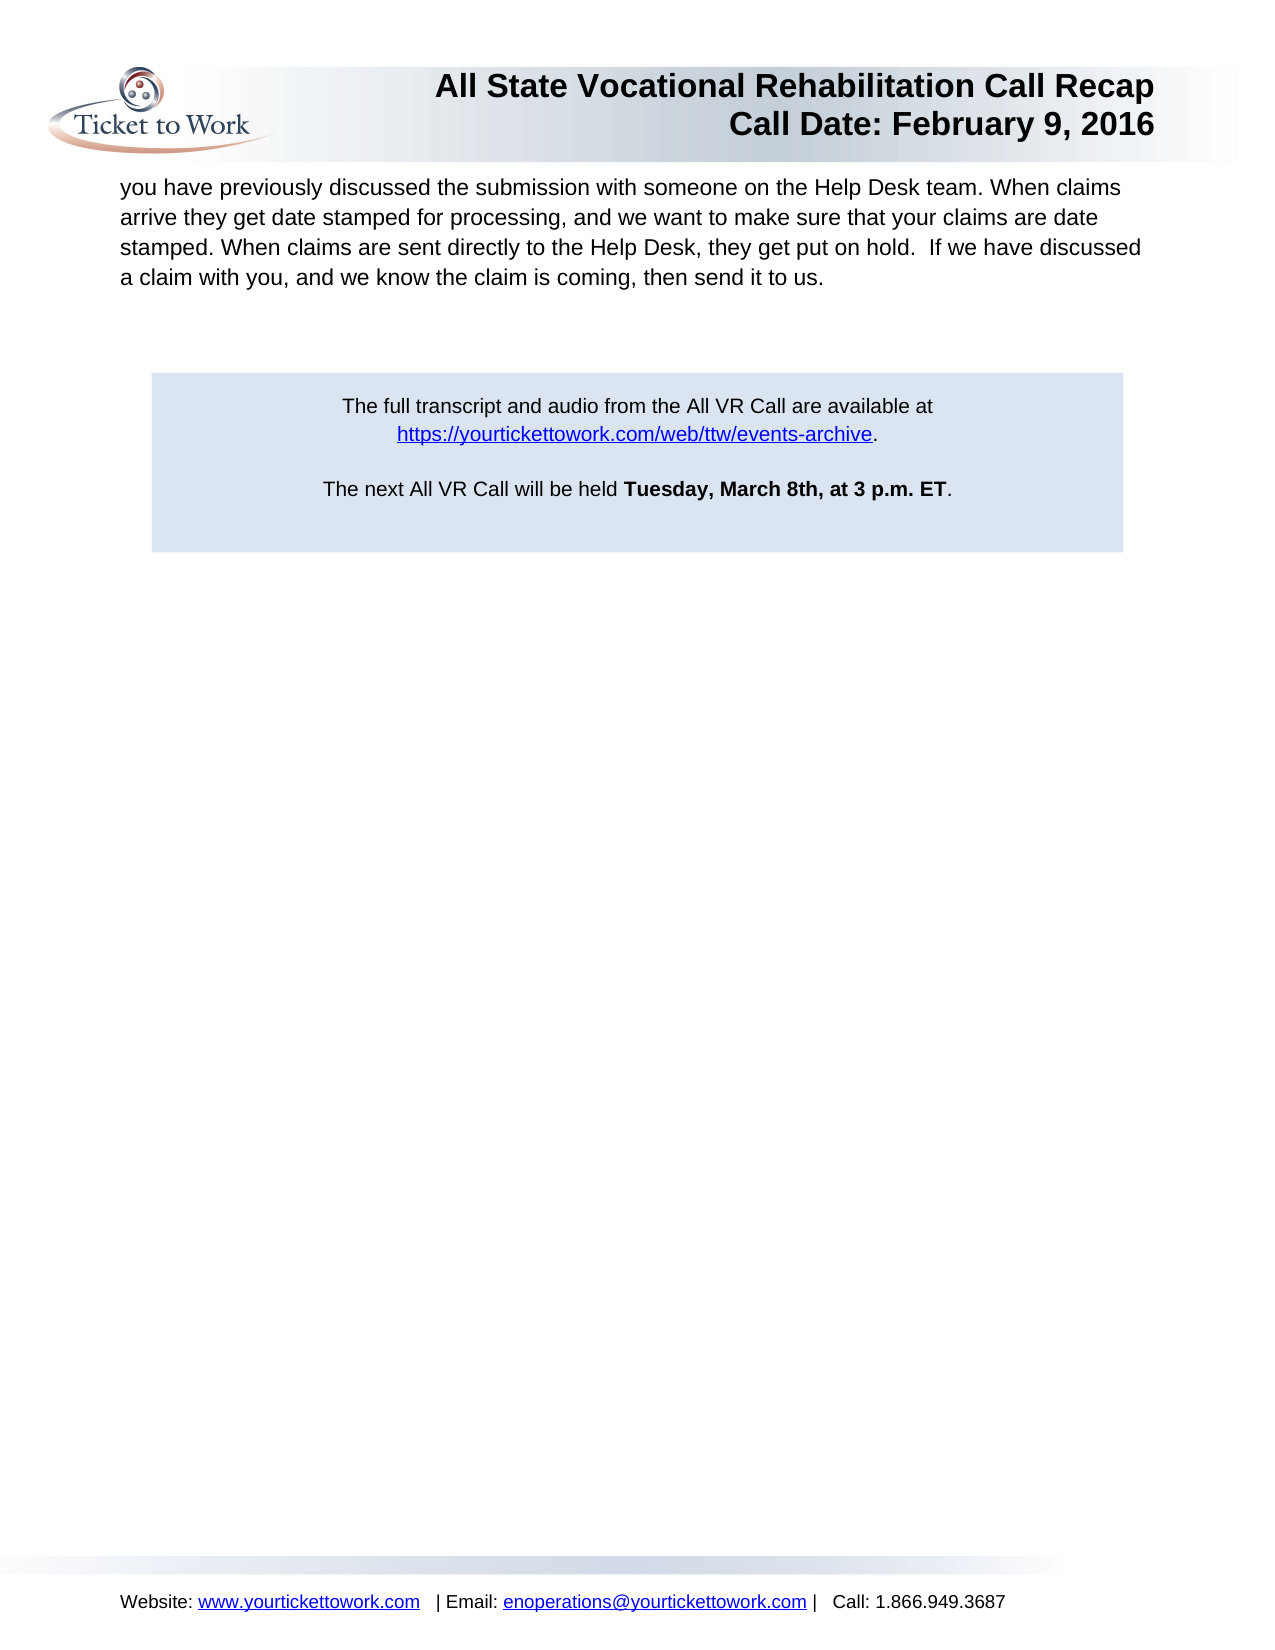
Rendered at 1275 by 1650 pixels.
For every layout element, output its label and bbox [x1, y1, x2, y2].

picture [0, 47, 1246, 179]
picture [0, 1556, 1246, 1577]
text [120, 173, 1155, 290]
